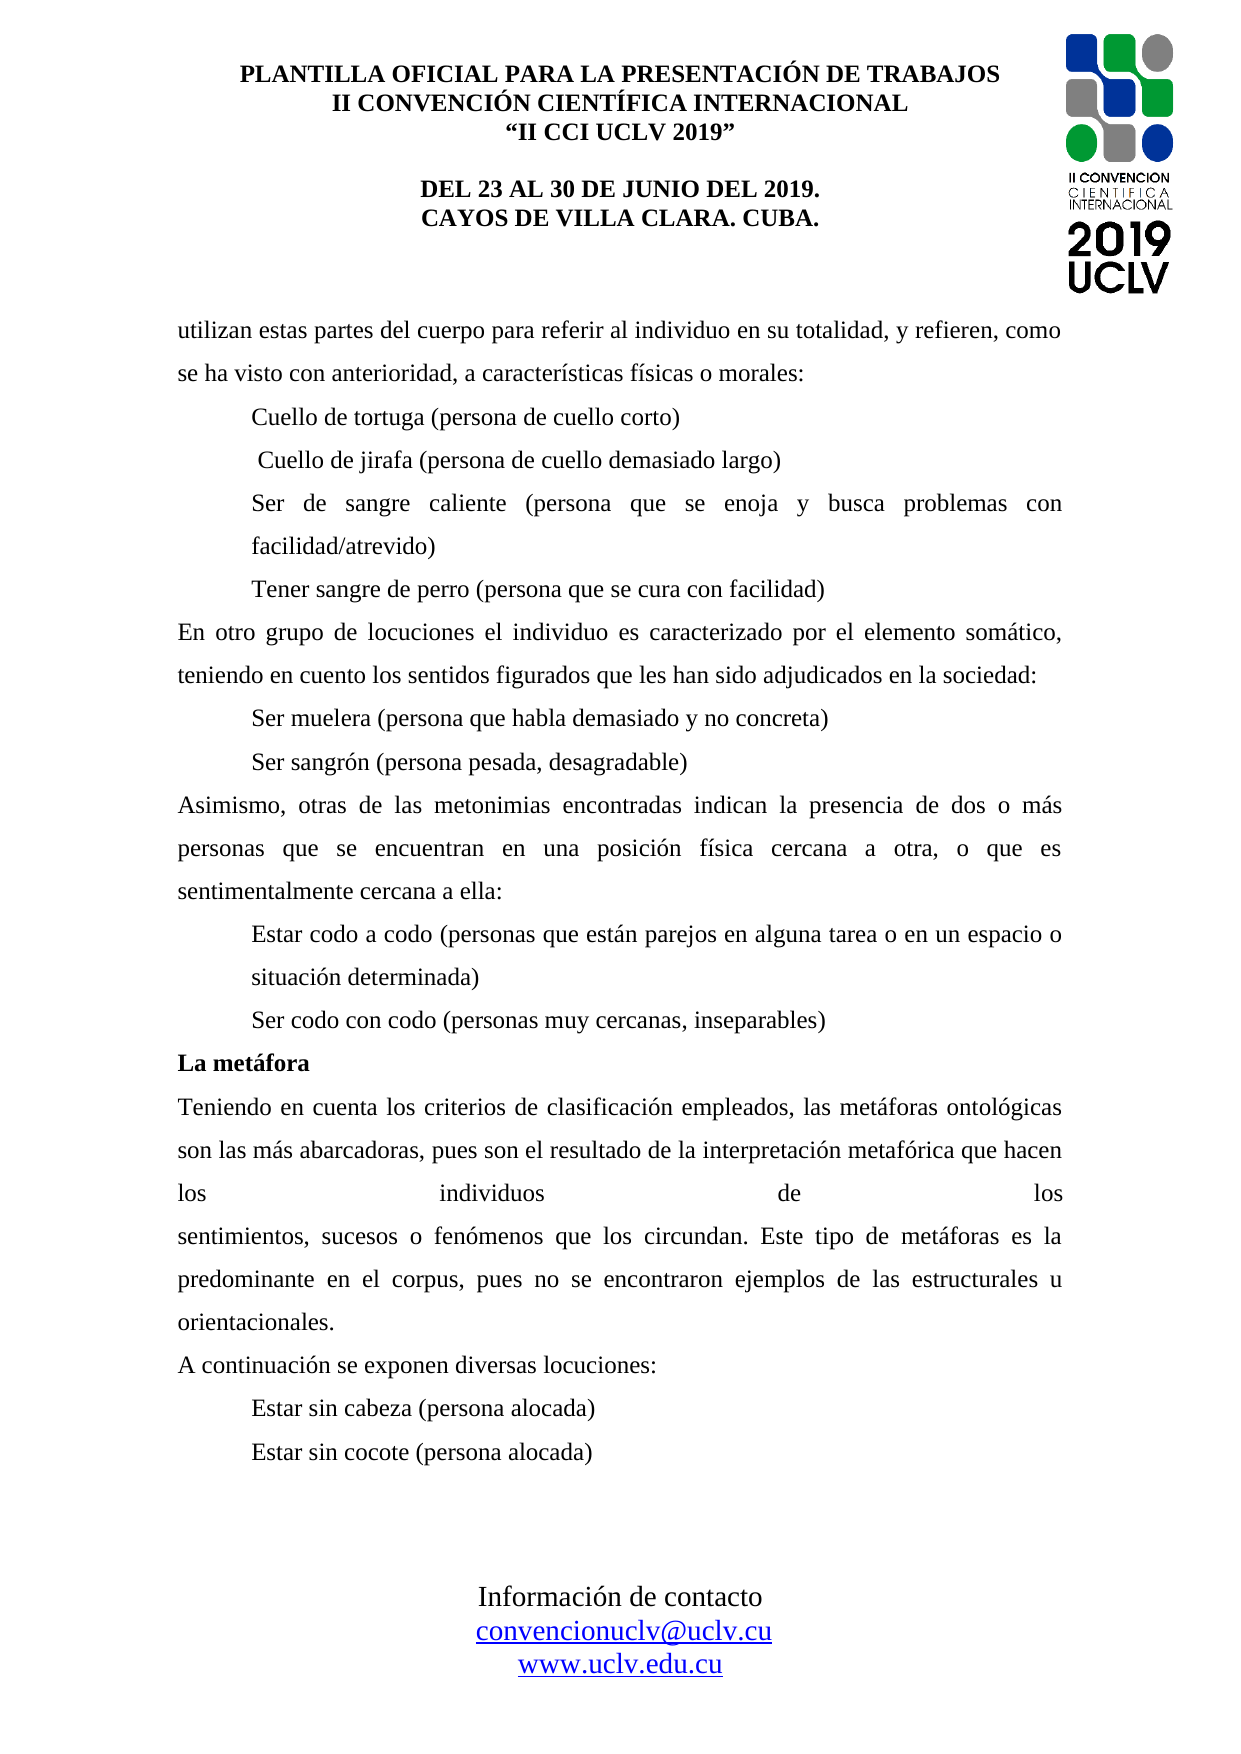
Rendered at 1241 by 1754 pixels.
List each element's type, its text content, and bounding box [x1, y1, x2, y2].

text Cuello de tortuga (persona de cuello corto) [251, 402, 1063, 430]
picture [1061, 31, 1182, 303]
text Asimismo, otras de las metonimias encontradas indican la presencia de dos o más personas que se encuentran en una posición física cercana a otra, o que es sentimentalmente cercana a ella: [177, 790, 1063, 905]
text Estar codo a codo (personas que están parejos en alguna tarea o en un espacio o situación determinada) [251, 919, 1063, 991]
text Ser muelera (persona que habla demasiado y no concreta) [251, 703, 1063, 732]
text Ser sangrón (persona pesada, desagradable) [251, 747, 1063, 775]
text La metáfora [177, 1048, 1063, 1077]
text Ser de sangre caliente (persona que se enoja y busca problemas con facilidad/atrevido) [251, 488, 1063, 560]
text Cuello de jirafa (persona de cuello demasiado largo) [251, 445, 1063, 473]
text Tener sangre de perro (persona que se cura con facilidad) [251, 574, 1063, 603]
text Teniendo en cuenta los criterios de clasificación empleados, las metáforas ontológicas son las más abarcadoras, pues son el resultado de la interpretación metafórica que hacen los individuos de los sentimientos, sucesos o fenómenos que los circundan. Este tipo de metáforas es la predominante en el corpus, pues no se encontraron ejemplos de las estructurales u orientacionales. [177, 1092, 1063, 1336]
text En otro grupo de locuciones el individuo es caracterizado por el elemento somático, teniendo en cuento los sentidos figurados que les han sido adjudicados en la sociedad: [177, 617, 1063, 689]
text A continuación se exponen diversas locuciones: [177, 1350, 1063, 1379]
text Ser codo con codo (personas muy cercanas, inseparables) [251, 1005, 1063, 1034]
